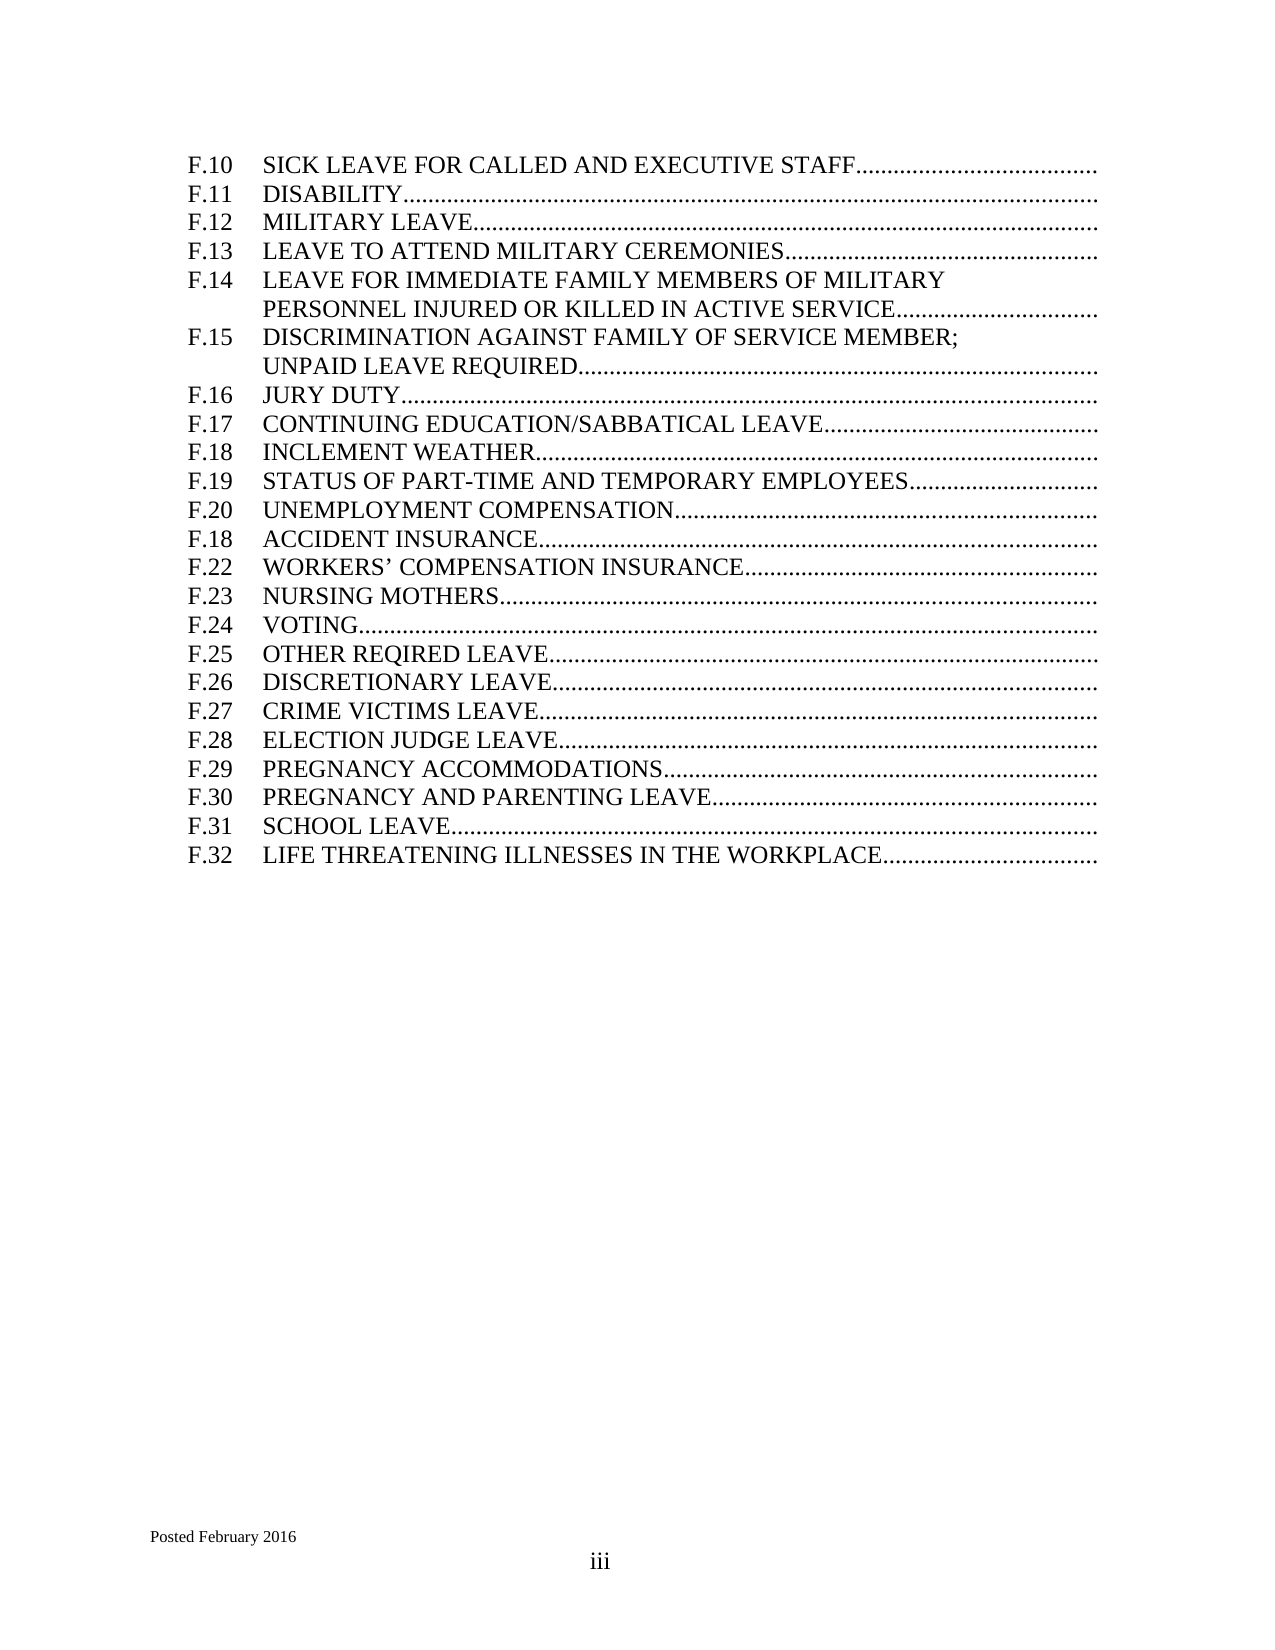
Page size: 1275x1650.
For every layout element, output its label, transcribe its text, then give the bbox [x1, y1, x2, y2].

text F.29 PREGNANCY ACCOMMODATIONS 48 [187, 754, 1050, 782]
text F.13 LEAVE TO ATTEND MILITARY CEREMONIES 44 [187, 236, 1050, 265]
text F.19 STATUS OF PART-TIME AND TEMPORARY EMPLOYEES 46 [187, 466, 1050, 495]
text F.17 CONTINUING EDUCATION/SABBATICAL LEAVE 45 [187, 409, 1050, 437]
text F.12 MILITARY LEAVE 43 [187, 207, 1050, 236]
text F.30 PREGNANCY AND PARENTING LEAVE 49 [187, 782, 1050, 811]
text F.15 DISCRIMINATION AGAINST FAMILY OF SERVICE MEMBER; UNPAID LEAVE REQUIRED 44 [187, 322, 1050, 380]
text F.18 ACCIDENT INSURANCE 46 [187, 524, 1050, 552]
text F.28 ELECTION JUDGE LEAVE 48 [187, 725, 1050, 754]
text F.22 WORKERS’ COMPENSATION INSURANCE 46 [187, 552, 1050, 581]
text F.25 OTHER REQIRED LEAVE 48 [187, 639, 1050, 667]
text F.24 VOTING 47 [187, 610, 1050, 639]
text F.20 UNEMPLOYMENT COMPENSATION 46 [187, 495, 1050, 524]
text F.11 DISABILITY 43 [187, 179, 1050, 207]
text F.16 JURY DUTY 45 [187, 380, 1050, 409]
text F.14 LEAVE FOR IMMEDIATE FAMILY MEMBERS OF MILITARY PERSONNEL INJURED OR KILLED IN ACTIVE SERVICE 44 [187, 265, 1050, 322]
text F.26 DISCRETIONARY LEAVE 48 [187, 667, 1050, 696]
text F.10 SICK LEAVE FOR CALLED AND EXECUTIVE STAFF 42 [187, 150, 1050, 179]
text F.23 NURSING MOTHERS 47 [187, 581, 1050, 610]
text F.32 LIFE THREATENING ILLNESSES IN THE WORKPLACE 50 [187, 840, 1050, 869]
text F.31 SCHOOL LEAVE 50 [187, 811, 1050, 840]
text F.27 CRIME VICTIMS LEAVE 48 [187, 696, 1050, 725]
text F.18 INCLEMENT WEATHER 45 [187, 437, 1050, 466]
